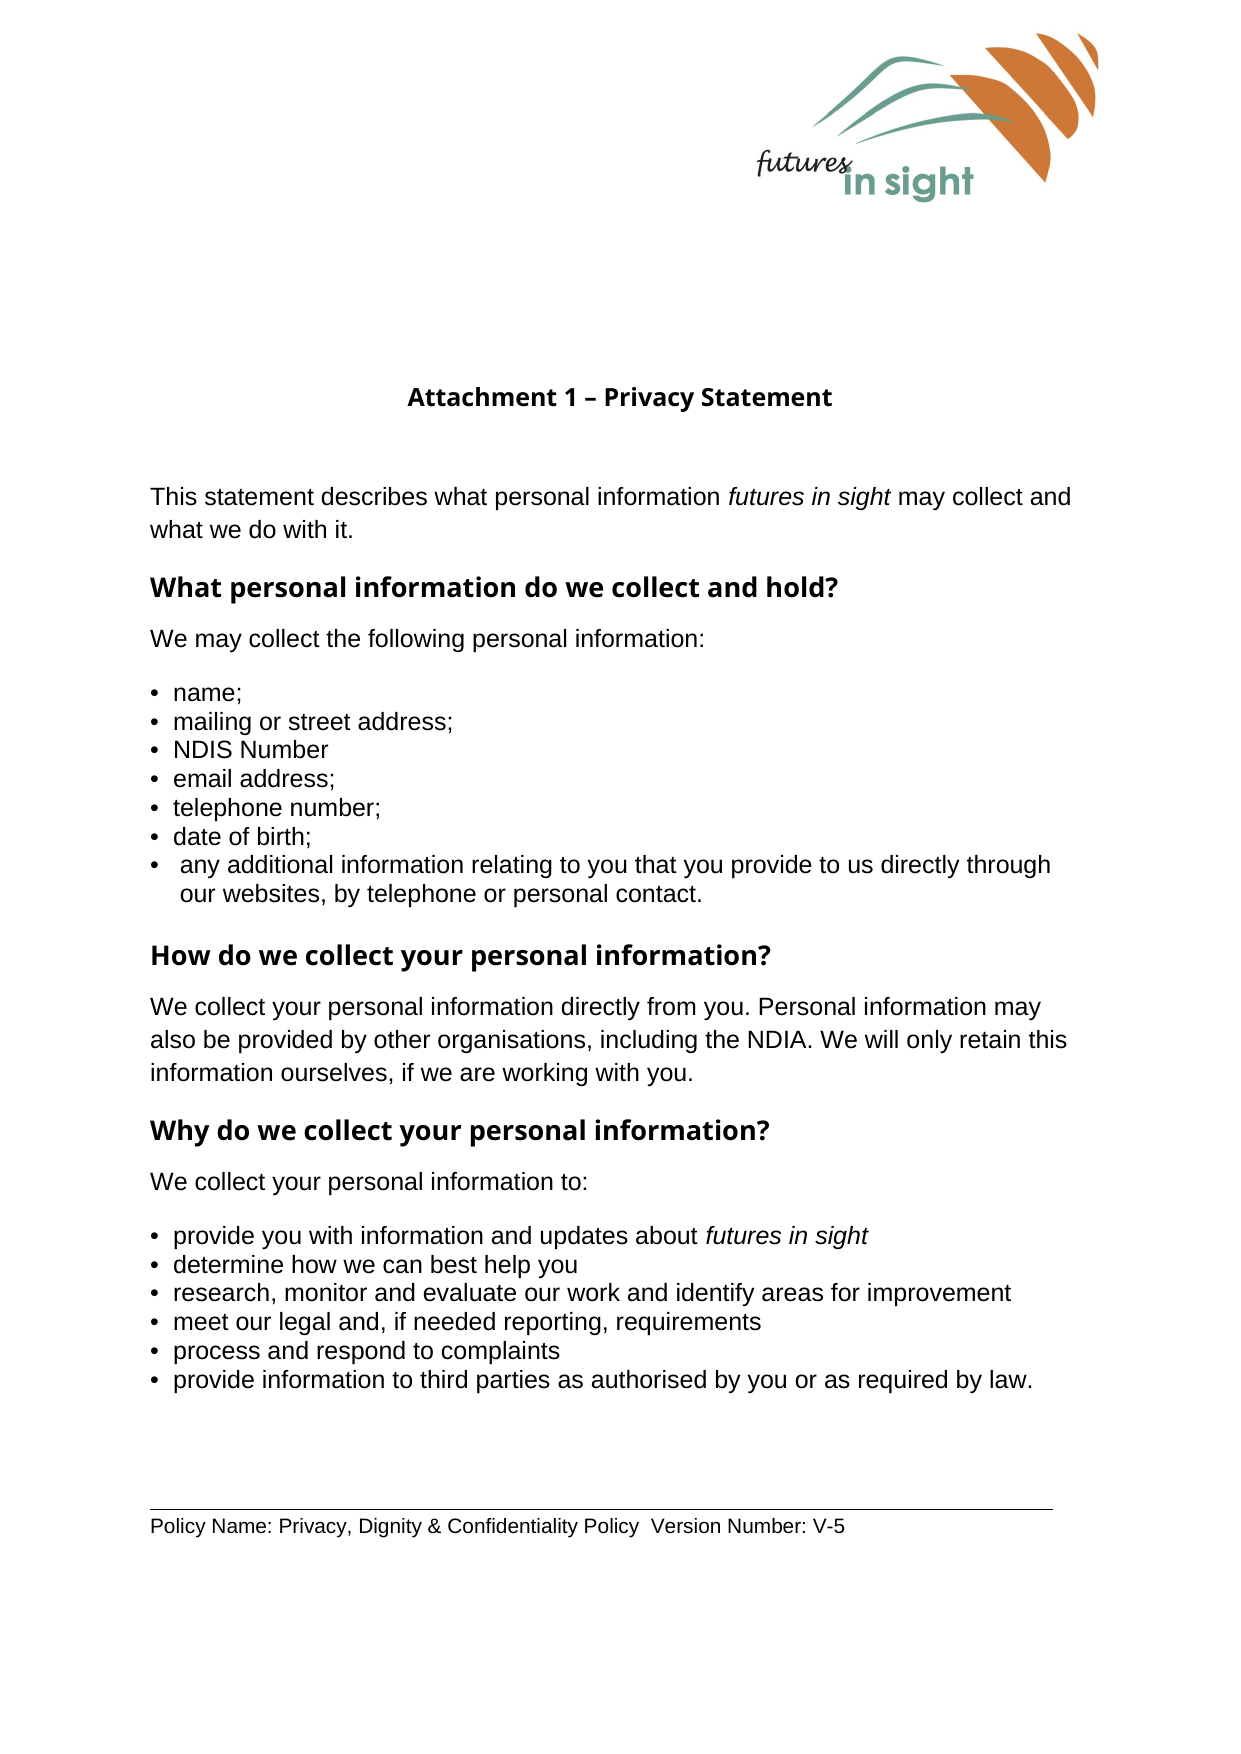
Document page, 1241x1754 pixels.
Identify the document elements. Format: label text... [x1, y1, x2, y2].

list research, monitor and evaluate our work and identify areas for improvement [150, 1278, 1090, 1307]
list telephone number; [150, 793, 1090, 821]
subtitle How do we collect your personal information? [150, 936, 1090, 973]
list email address; [150, 764, 1090, 793]
text We collect your personal information directly from you. Personal information may also be provided by other organisations, including the NDIA. We will only retain this information ourselves, if we are working with you. [150, 992, 1090, 1087]
text We collect your personal information to: [150, 1167, 1090, 1196]
list any additional information relating to you that you provide to us directly through our websites, by telephone or personal contact. [150, 850, 1090, 908]
list name; [150, 678, 1090, 706]
picture [750, 20, 1105, 204]
list provide information to third parties as authorised by you or as required by law. [150, 1364, 1090, 1393]
text Attachment 1 – Privacy Statement [150, 379, 1090, 414]
subtitle Why do we collect your personal information? [150, 1112, 1090, 1148]
list determine how we can best help you [150, 1249, 1090, 1278]
text We may collect the following personal information: [150, 624, 1090, 653]
list NDIS Number [150, 735, 1090, 764]
list process and respond to complaints [150, 1336, 1090, 1364]
list meet our legal and, if needed reporting, requirements [150, 1307, 1090, 1336]
list provide you with information and updates about futures in sight [150, 1221, 1090, 1249]
list mailing or street address; [150, 706, 1090, 735]
subtitle What personal information do we collect and hold? [150, 568, 1090, 605]
list date of birth; [150, 821, 1090, 850]
text This statement describes what personal information futures in sight may collect and what we do with it. [150, 482, 1090, 543]
